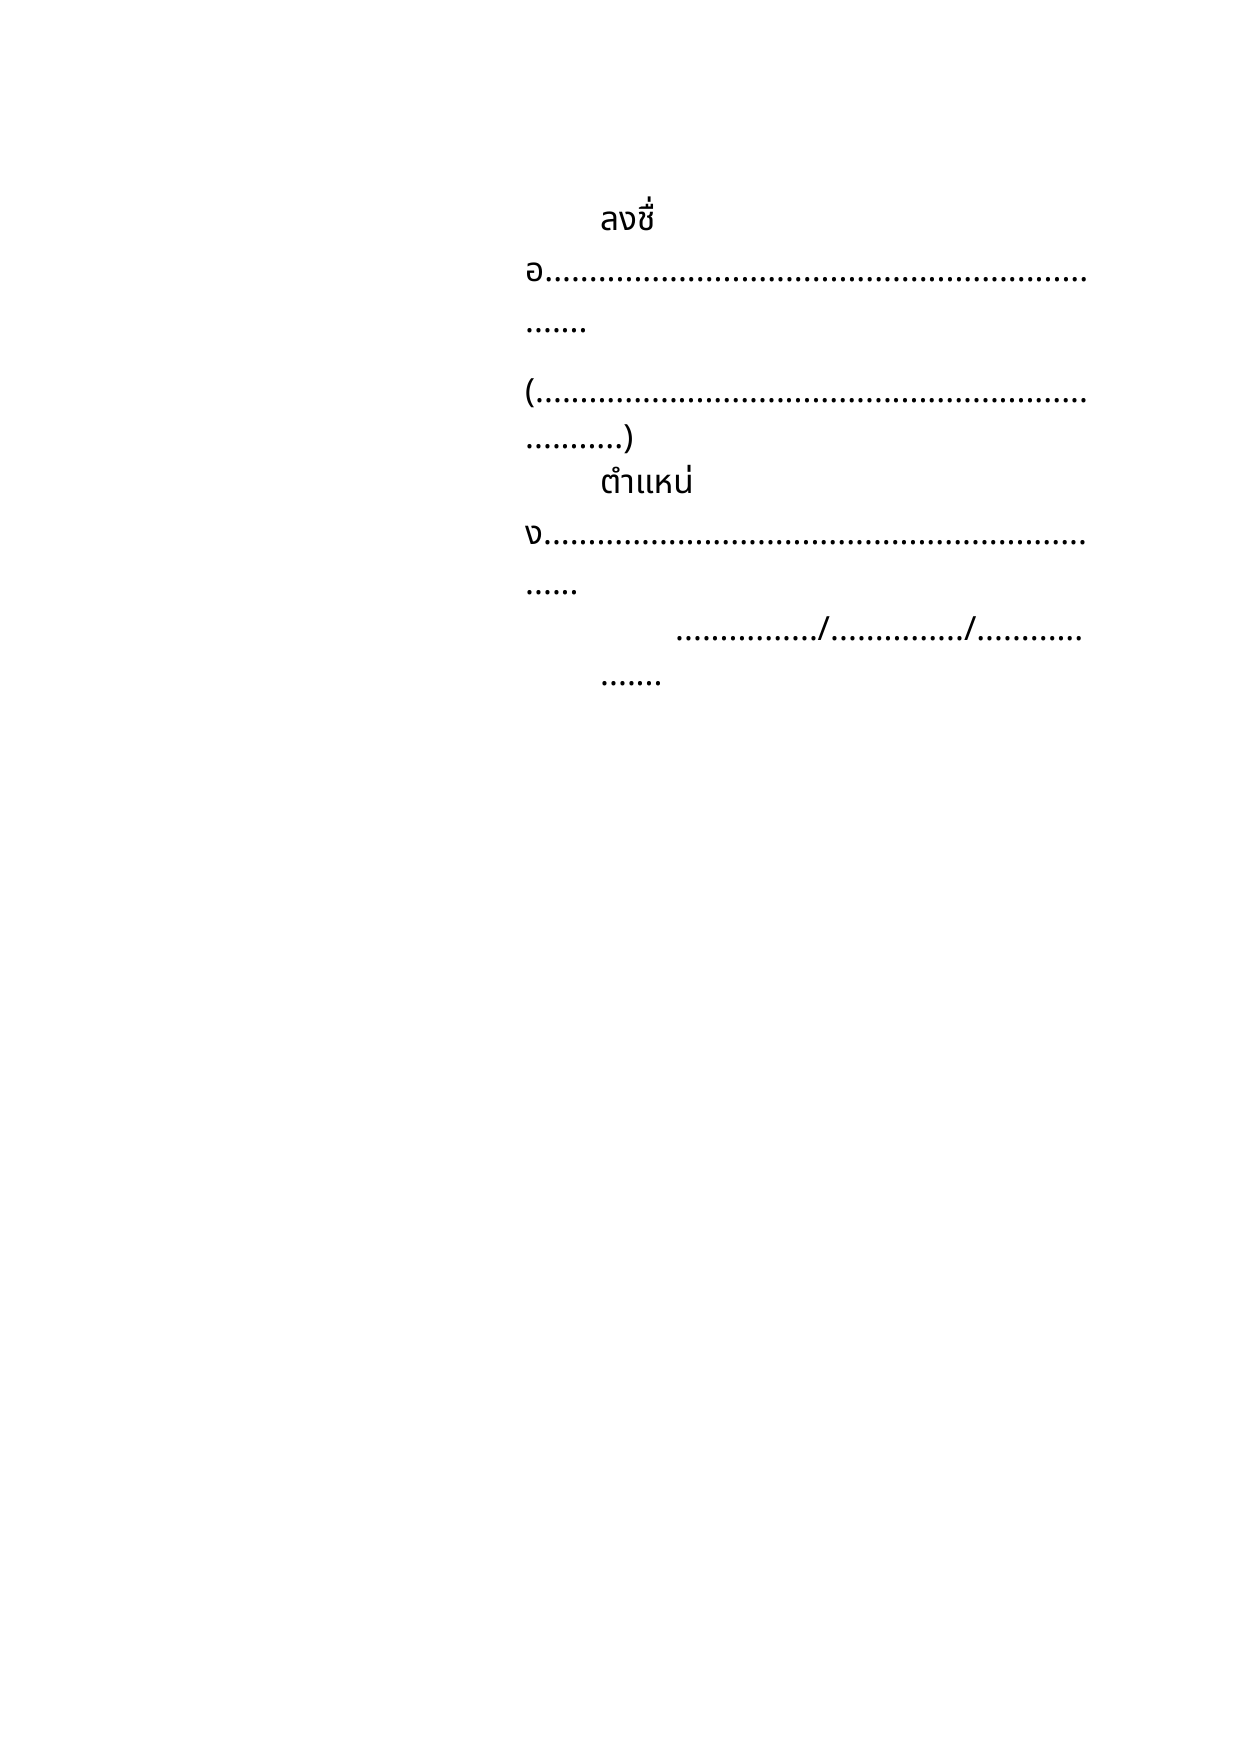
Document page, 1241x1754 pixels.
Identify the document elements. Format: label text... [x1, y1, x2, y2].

text (.........................................................................) [525, 342, 1090, 458]
text ลงชื่อ.................................................................... [525, 195, 1090, 342]
text ตำแหน่ง................................................................... [525, 458, 1090, 604]
text ................/.............../................... [600, 604, 1090, 695]
